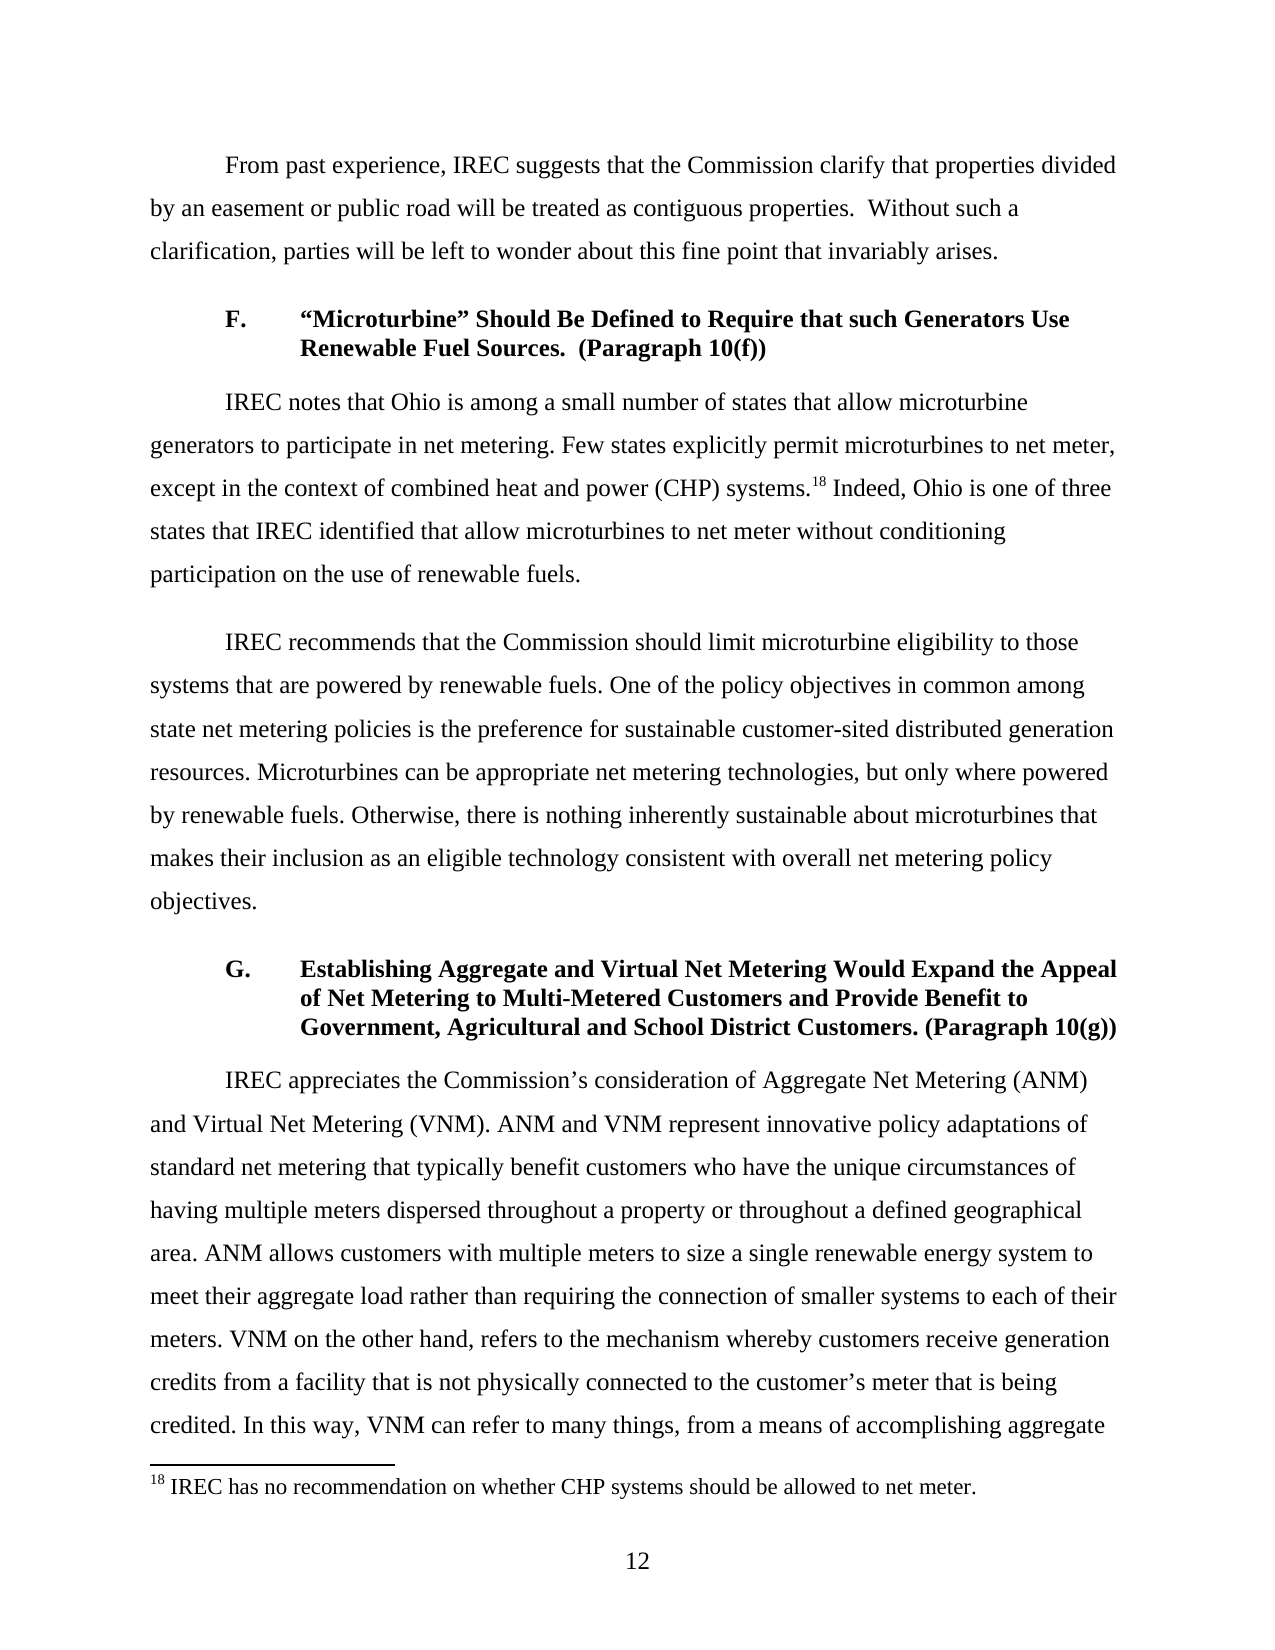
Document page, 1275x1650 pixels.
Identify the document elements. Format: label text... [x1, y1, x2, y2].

text F. “Microturbine” Should Be Defined to Require that such Generators Use Renewable Fuel Sources. (Paragraph 10(f)) [225, 304, 1125, 362]
text From past experience, IREC suggests that the Commission clarify that properties divided by an easement or public road will be treated as contiguous properties. Without such a clarification, parties will be left to wonder about this fine point that invariably arises. [150, 150, 1125, 265]
text IREC notes that Ohio is among a small number of states that allow microturbine generators to participate in net metering. Few states explicitly permit microturbines to net meter, except in the context of combined heat and power (CHP) systems. Indeed, Ohio is one of three states that IREC identified that allow microturbines to net meter without conditioning participation on the use of renewable fuels. [150, 387, 1125, 588]
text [150, 1066, 1125, 1439]
text IREC recommends that the Commission should limit microturbine eligibility to those systems that are powered by renewable fuels. One of the policy objectives in common among state net metering policies is the preference for sustainable customer-sited distributed generation resources. Microturbines can be appropriate net metering technologies, but only where powered by renewable fuels. Otherwise, there is nothing inherently sustainable about microturbines that makes their inclusion as an eligible technology consistent with overall net metering policy objectives. [150, 627, 1125, 915]
text G. Establishing Aggregate and Virtual Net Metering Would Expand the Appeal of Net Metering to Multi-Metered Customers and Provide Benefit to Government, Agricultural and School District Customers. (Paragraph 10(g)) [225, 954, 1125, 1041]
